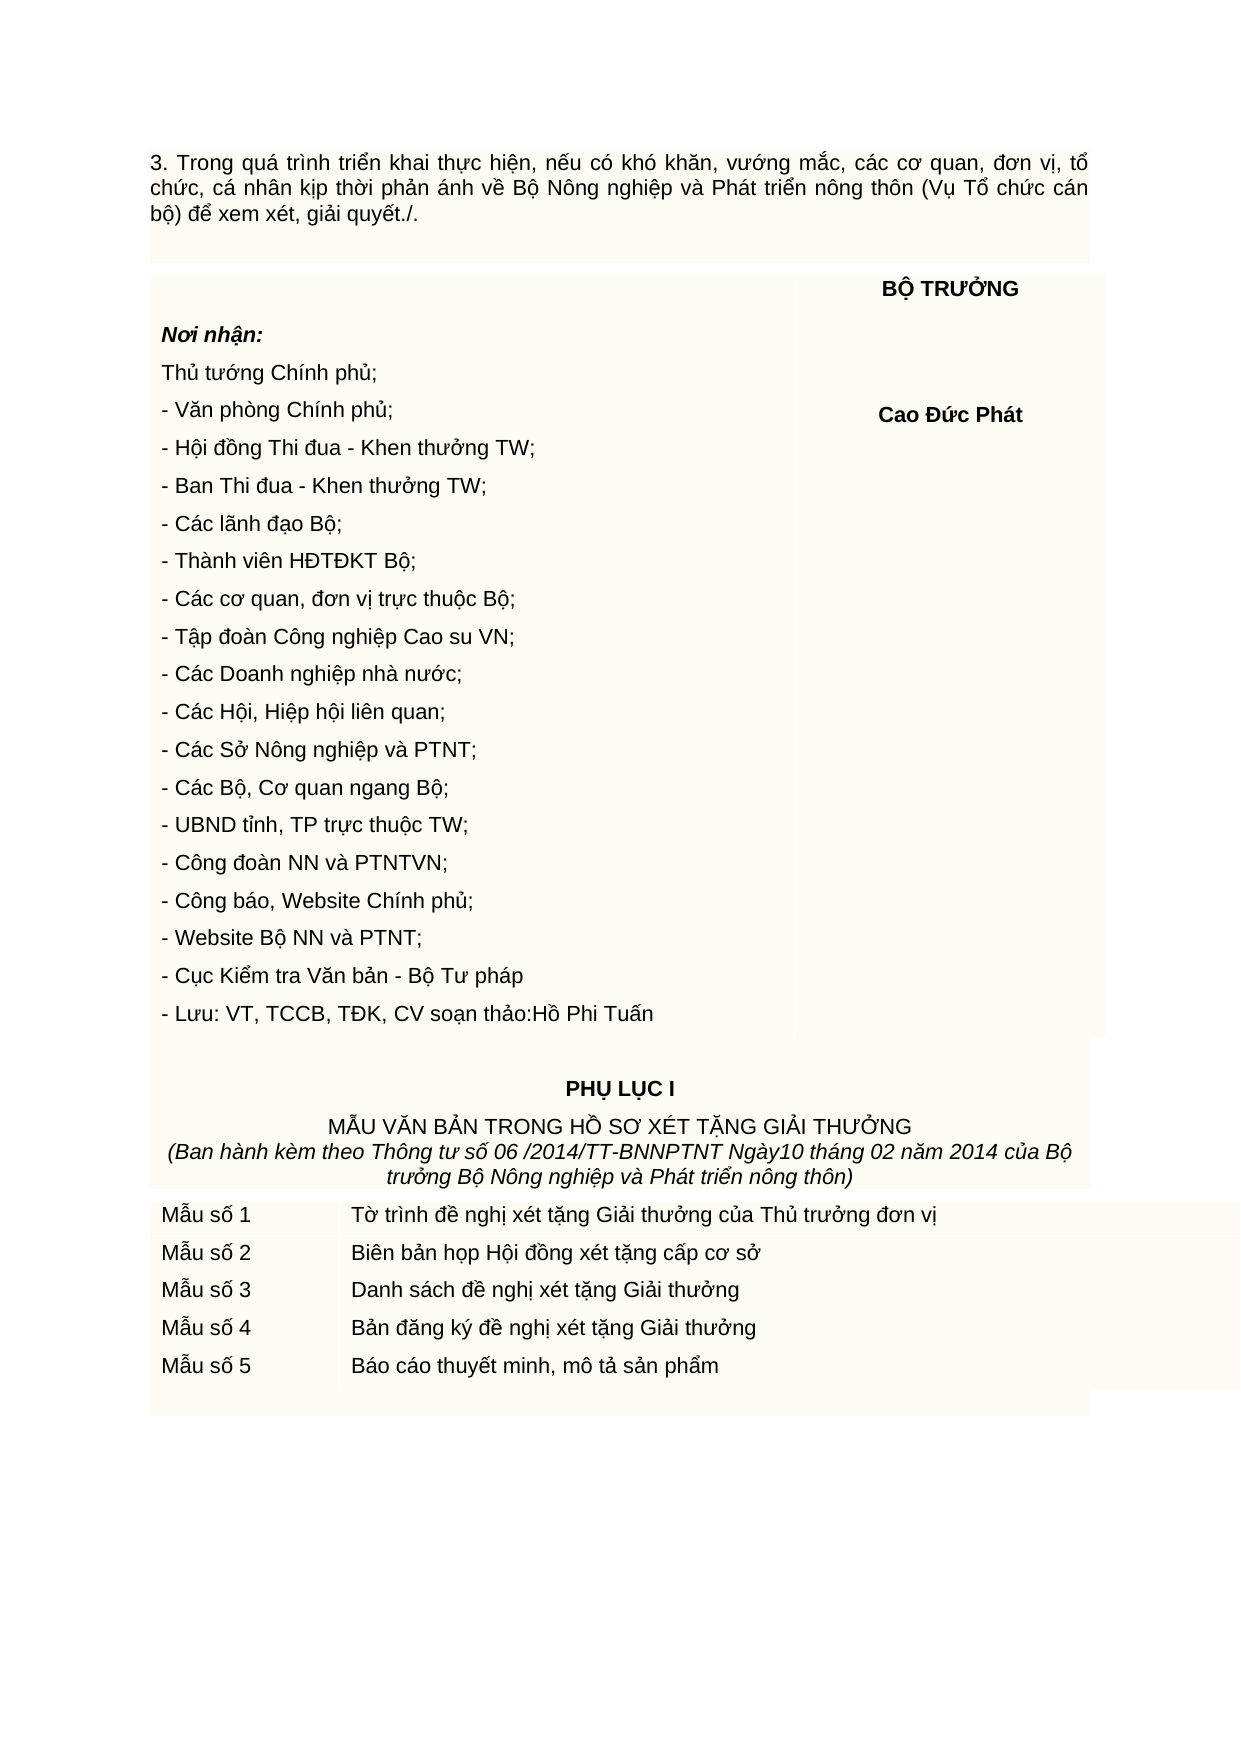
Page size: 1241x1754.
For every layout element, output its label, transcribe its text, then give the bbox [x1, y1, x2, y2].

table_header Tờ trình đề nghị xét tặng Giải thưởng của Thủ trưởng đơn vị [340, 1202, 1240, 1239]
table_cell Mẫu số 2 [150, 1240, 339, 1277]
table_cell Mẫu số 3 [150, 1277, 339, 1315]
table_cell Mẫu số 4 [150, 1315, 339, 1353]
table_cell Báo cáo thuyết minh, mô tả sản phẩm [340, 1353, 1240, 1390]
table_header Nơi nhận: Thủ tướng Chính phủ; - Văn phòng Chính phủ; - Hội đồng Thi đua - Khen thưởng TW; - Ban Thi đua - Khen thưởng TW; - Các lãnh đạo Bộ; - Thành viên HĐTĐKT Bộ; - Các cơ quan, đơn vị trực thuộc Bộ; - Tập đoàn Công nghiệp Cao su VN; - Các Doanh nghiệp nhà nước; - Các Hội, Hiệp hội liên quan; - Các Sở Nông nghiệp và PTNT; - Các Bộ, Cơ quan ngang Bộ; - UBND tỉnh, TP trực thuộc TW; - Công đoàn NN và PTNTVN; - Công báo, Website Chính phủ; - Website Bộ NN và PTNT; - Cục Kiểm tra Văn bản - Bộ Tư pháp - Lưu: VT, TCCB, TĐK, CV soạn thảo:Hồ Phi Tuấn [150, 276, 794, 1038]
text MẪU VĂN BẢN TRONG HỒ SƠ XÉT TẶNG GIẢI THƯỞNG (Ban hành kèm theo Thông tư số 06 /2014/TT-BNNPTNT Ngày10 tháng 02 năm 2014 của Bộ trưởng Bộ Nông nghiệp và Phát triển nông thôn) [150, 1114, 1090, 1189]
text PHỤ LỤC I [150, 1076, 1090, 1101]
table_cell Bản đăng ký đề nghị xét tặng Giải thưởng [340, 1315, 1240, 1353]
table_cell Mẫu số 5 [150, 1353, 339, 1390]
table_header BỘ TRƯỞNG Cao Đức Phát [795, 276, 1106, 1038]
table_cell Biên bản họp Hội đồng xét tặng cấp cơ sở [340, 1240, 1240, 1277]
text 3. Trong quá trình triển khai thực hiện, nếu có khó khăn, vướng mắc, các cơ quan, đơn vị, tổ chức, cá nhân kịp thời phản ánh về Bộ Nông nghiệp và Phát triển nông thôn (Vụ Tổ chức cán bộ) để xem xét, giải quyết./. [150, 150, 1090, 226]
table_cell Danh sách đề nghị xét tặng Giải thưởng [340, 1277, 1240, 1315]
table_header Mẫu số 1 [150, 1202, 339, 1239]
